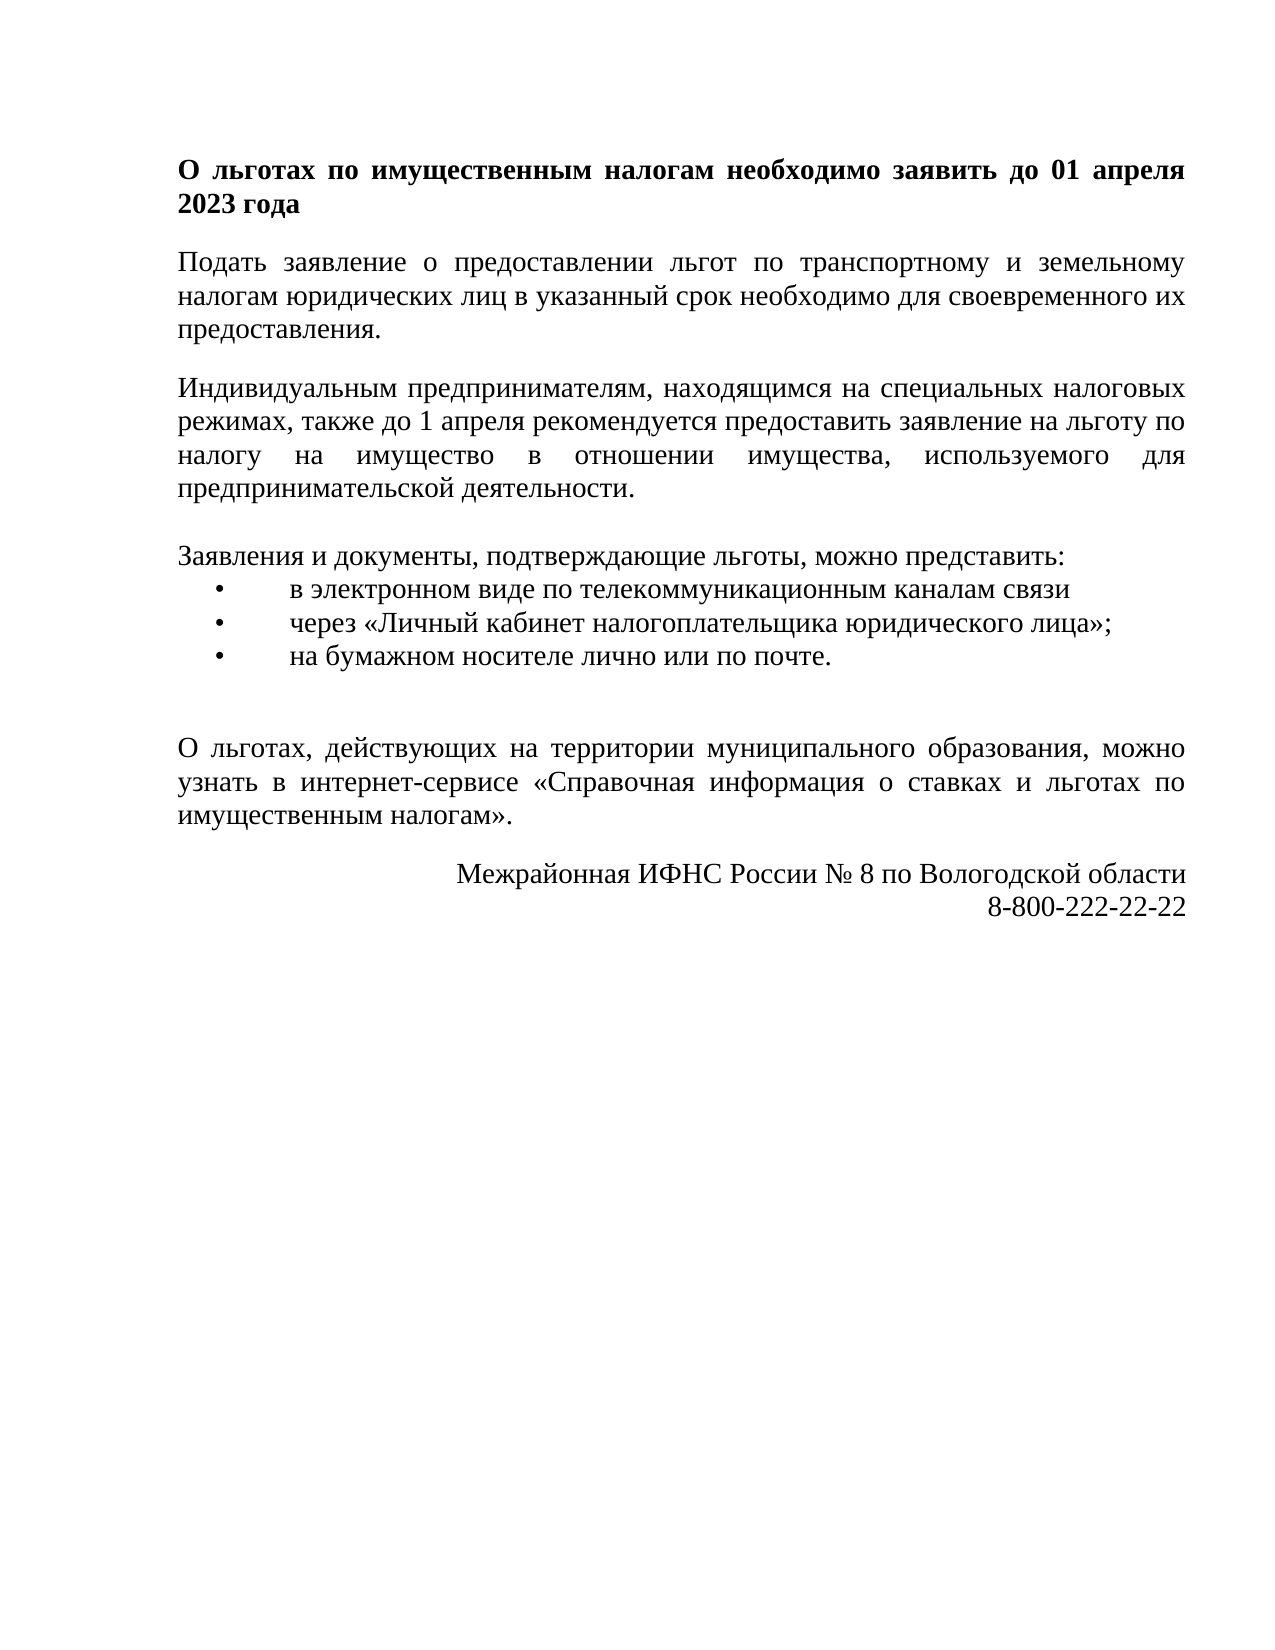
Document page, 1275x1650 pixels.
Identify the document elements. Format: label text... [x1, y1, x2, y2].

list на бумажном носителе лично или по почте. [214, 638, 1186, 672]
text 8-800-222-22-22 [177, 889, 1186, 923]
text О льготах по имущественным налогам необходимо заявить до 01 апреля 2023 года [177, 152, 1186, 219]
text Подать заявление о предоставлении льгот по транспортному и земельному налогам юридических лиц в указанный срок необходимо для своевременного их предоставления. [177, 244, 1186, 345]
list через «Личный кабинет налогоплательщика юридического лица»; [214, 605, 1186, 638]
text О льготах, действующих на территории муниципального образования, можно узнать в интернет-сервисе «Справочная информация о ставках и льготах по имущественным налогам». [177, 730, 1186, 831]
text Индивидуальным предпринимателям, находящимся на специальных налоговых режимах, также до 1 апреля рекомендуется предоставить заявление на льготу по налогу на имущество в отношении имущества, используемого для предпринимательской деятельности. [177, 370, 1186, 504]
text Межрайонная ИФНС России № 8 по Вологодской области [177, 856, 1186, 889]
list в электронном виде по телекоммуникационным каналам связи [214, 571, 1186, 605]
text Заявления и документы, подтверждающие льготы, можно представить: [177, 538, 1186, 571]
